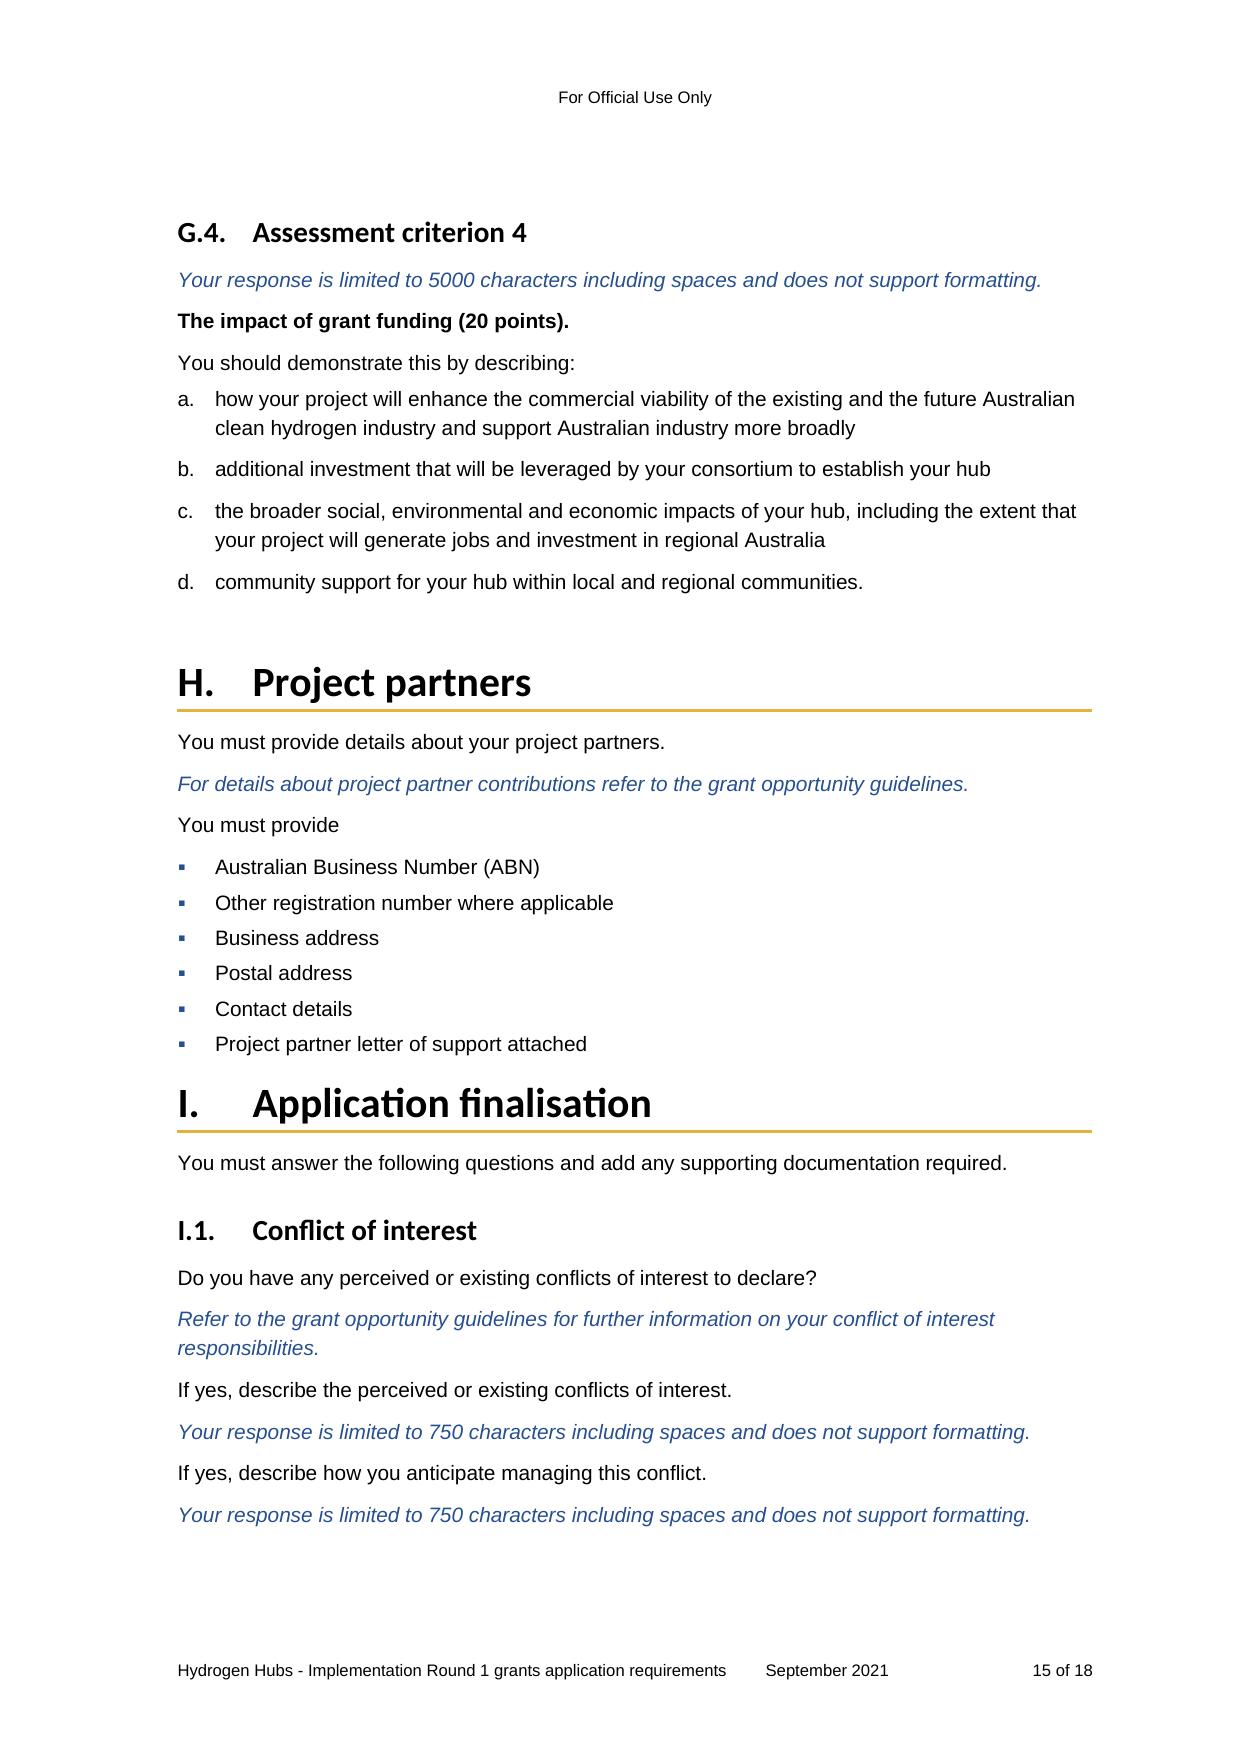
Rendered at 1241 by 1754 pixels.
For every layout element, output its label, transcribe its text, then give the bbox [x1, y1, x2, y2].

list community support for your hub within local and regional communities. [177, 564, 1092, 594]
text If yes, describe how you anticipate managing this conflict. [177, 1456, 1092, 1485]
subtitle Assessment criterion 4 [177, 214, 1092, 250]
text You must provide details about your project partners. [177, 725, 1092, 754]
text You must provide [177, 808, 1092, 837]
text Do you have any perceived or existing conflicts of interest to declare? [177, 1260, 1092, 1289]
list how your project will enhance the commercial viability of the existing and the future Australian clean hydrogen industry and support Australian industry more broadly [177, 381, 1092, 439]
subtitle Conflict of interest [177, 1212, 1092, 1248]
text Your response is limited to 750 characters including spaces and does not support formatting. [177, 1498, 1092, 1527]
text For details about project partner contributions refer to the grant opportunity guidelines. [177, 766, 1092, 796]
text You must answer the following questions and add any supporting documentation required. [177, 1145, 1092, 1174]
subtitle Application finalisation [177, 1077, 1092, 1130]
list Business address [177, 921, 1092, 950]
list Contact details [177, 991, 1092, 1021]
text If yes, describe the perceived or existing conflicts of interest. [177, 1373, 1092, 1402]
list additional investment that will be leveraged by your consortium to establish your hub [177, 452, 1092, 481]
list You should demonstrate this by describing: [177, 346, 1092, 375]
text Your response is limited to 5000 characters including spaces and does not support formatting. [177, 262, 1092, 292]
list Postal address [177, 956, 1092, 985]
text Refer to the grant opportunity guidelines for further information on your conflict of interest responsibilities. [177, 1302, 1092, 1360]
list Project partner letter of support attached [177, 1027, 1092, 1056]
text Your response is limited to 750 characters including spaces and does not support formatting. [177, 1414, 1092, 1443]
list Australian Business Number (ABN) [177, 850, 1092, 879]
text The impact of grant funding (20 points). [177, 304, 1092, 333]
subtitle Project partners [177, 656, 1092, 709]
list the broader social, environmental and economic impacts of your hub, including the extent that your project will generate jobs and investment in regional Australia [177, 494, 1092, 552]
list Other registration number where applicable [177, 885, 1092, 914]
